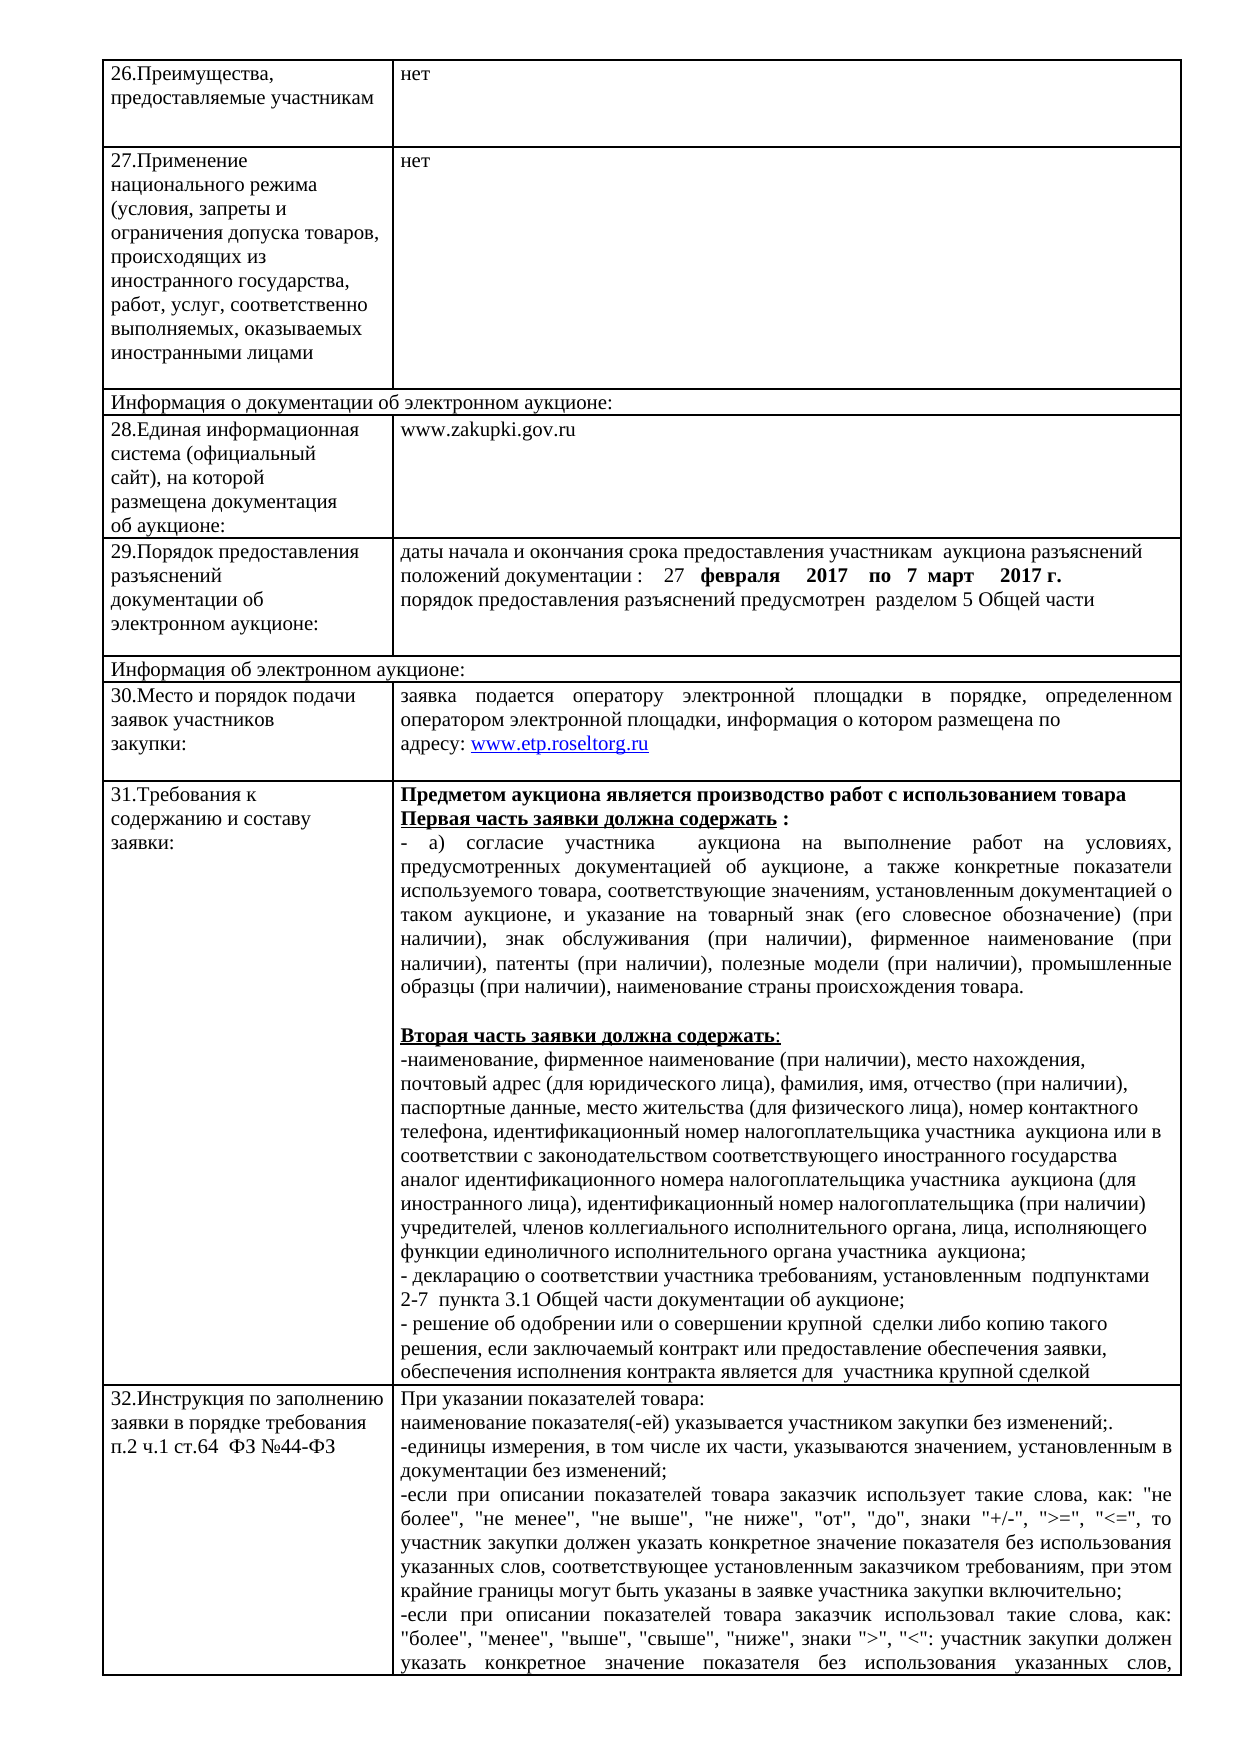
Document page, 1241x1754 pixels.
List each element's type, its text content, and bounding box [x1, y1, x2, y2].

table_cell www.zakupki.gov.ru [394, 416, 1180, 537]
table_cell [394, 1386, 1180, 1674]
table_cell даты начала и окончания срока предоставления участникам аукциона разъяснений положений документации : 27 февраля 2017 по 7 март 2017 г. порядок предоставления разъяснений предусмотрен разделом 5 Общей части [394, 539, 1180, 655]
table_cell 30.Место и порядок подачи заявок участников закупки: [104, 683, 392, 780]
table_cell 27.Применение национального режима (условия, запреты и ограничения допуска товаров, происходящих из иностранного государства, работ, услуг, соответственно выполняемых, оказываемых иностранными лицами [104, 148, 392, 388]
table_cell Информация о документации об электронном аукционе: [104, 390, 1180, 414]
table_cell 26.Преимущества, предоставляемые участникам [104, 61, 392, 146]
table_cell нет [394, 148, 1180, 388]
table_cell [104, 1386, 392, 1674]
table_cell Информация об электронном аукционе: [104, 657, 1180, 681]
table_cell Предметом аукциона является производство работ с использованием товара Первая часть заявки должна содержать : - а) согласие участника аукциона на выполнение работ на условиях, предусмотренных документацией об аукционе, а также конкретные показатели используемого товара, соответствующие значениям, установленным документацией о таком аукционе, и указание на товарный знак (его словесное обозначение) (при наличии), знак обслуживания (при наличии), фирменное наименование (при наличии), патенты (при наличии), полезные модели (при наличии), промышленные образцы (при наличии), наименование страны происхождения товара. Вторая часть заявки должна содержать: -наименование, фирменное наименование (при наличии), место нахождения, почтовый адрес (для юридического лица), фамилия, имя, отчество (при наличии), паспортные данные, место жительства (для физического лица), номер контактного телефона, идентификационный номер налогоплательщика участника аукциона или в соответствии с законодательством соответствующего иностранного государства аналог идентификационного номера налогоплательщика участника аукциона (для иностранного лица), идентификационный номер налогоплательщика (при наличии) учредителей, членов коллегиального исполнительного органа, лица, исполняющего функции единоличного исполнительного органа участника аукциона; - декларацию о соответствии участника требованиям, установленным подпунктами 2-7 пункта 3.1 Общей части документации об аукционе; - решение об одобрении или о совершении крупной сделки либо копию такого решения, если заключаемый контракт или предоставление обеспечения заявки, обеспечения исполнения контракта является для участника крупной сделкой [394, 782, 1180, 1383]
table_cell 29.Порядок предоставления разъяснений документации об электронном аукционе: [104, 539, 392, 655]
table_cell 31.Требования к содержанию и составу заявки: [104, 782, 392, 1383]
table_cell 28.Единая информационная система (официальный сайт), на которой размещена документация об аукционе: [104, 416, 392, 537]
table_cell заявка подается оператору электронной площадки в порядке, определенном оператором электронной площадки, информация о котором размещена по адресу: www.etp.roseltorg.ru [394, 683, 1180, 780]
table_cell нет [394, 61, 1180, 146]
